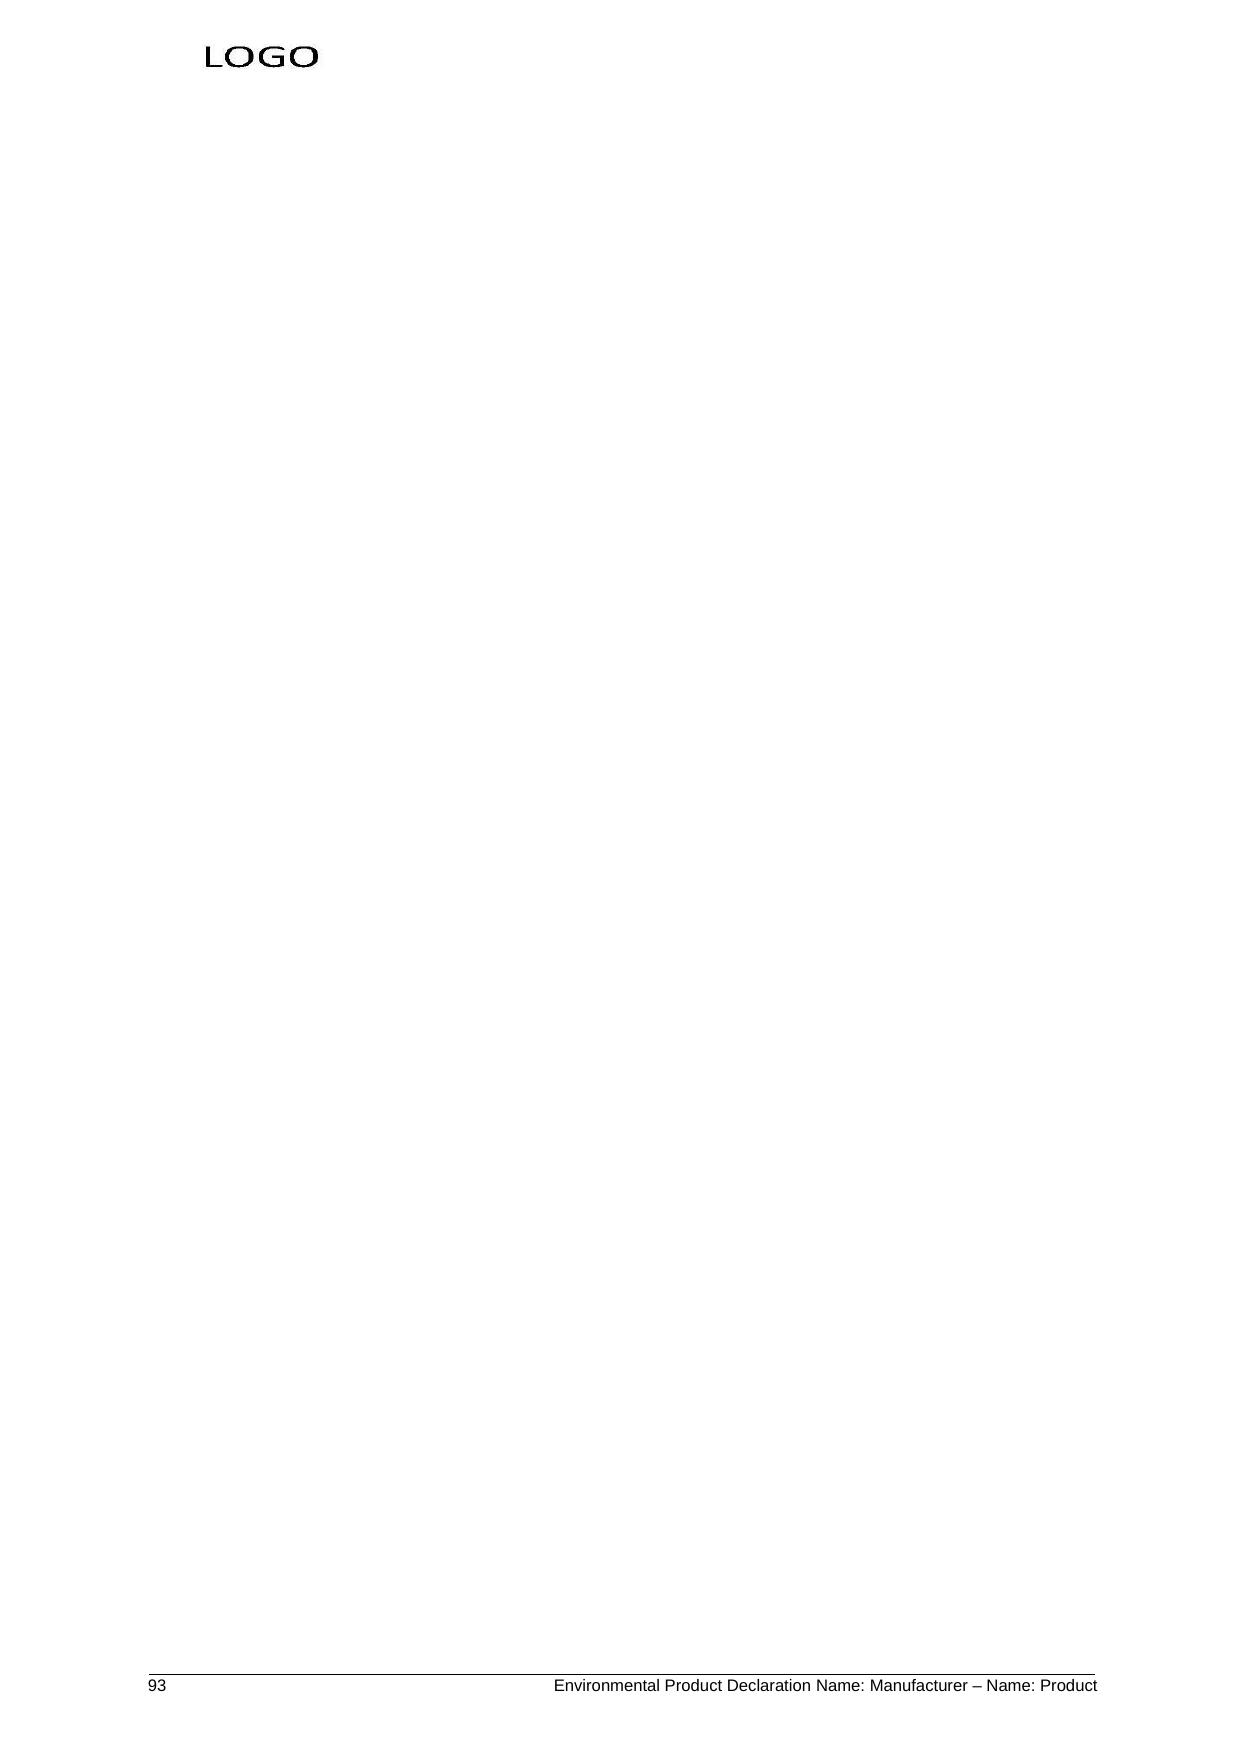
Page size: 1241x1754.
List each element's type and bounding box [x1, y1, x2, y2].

picture [148, 13, 624, 102]
